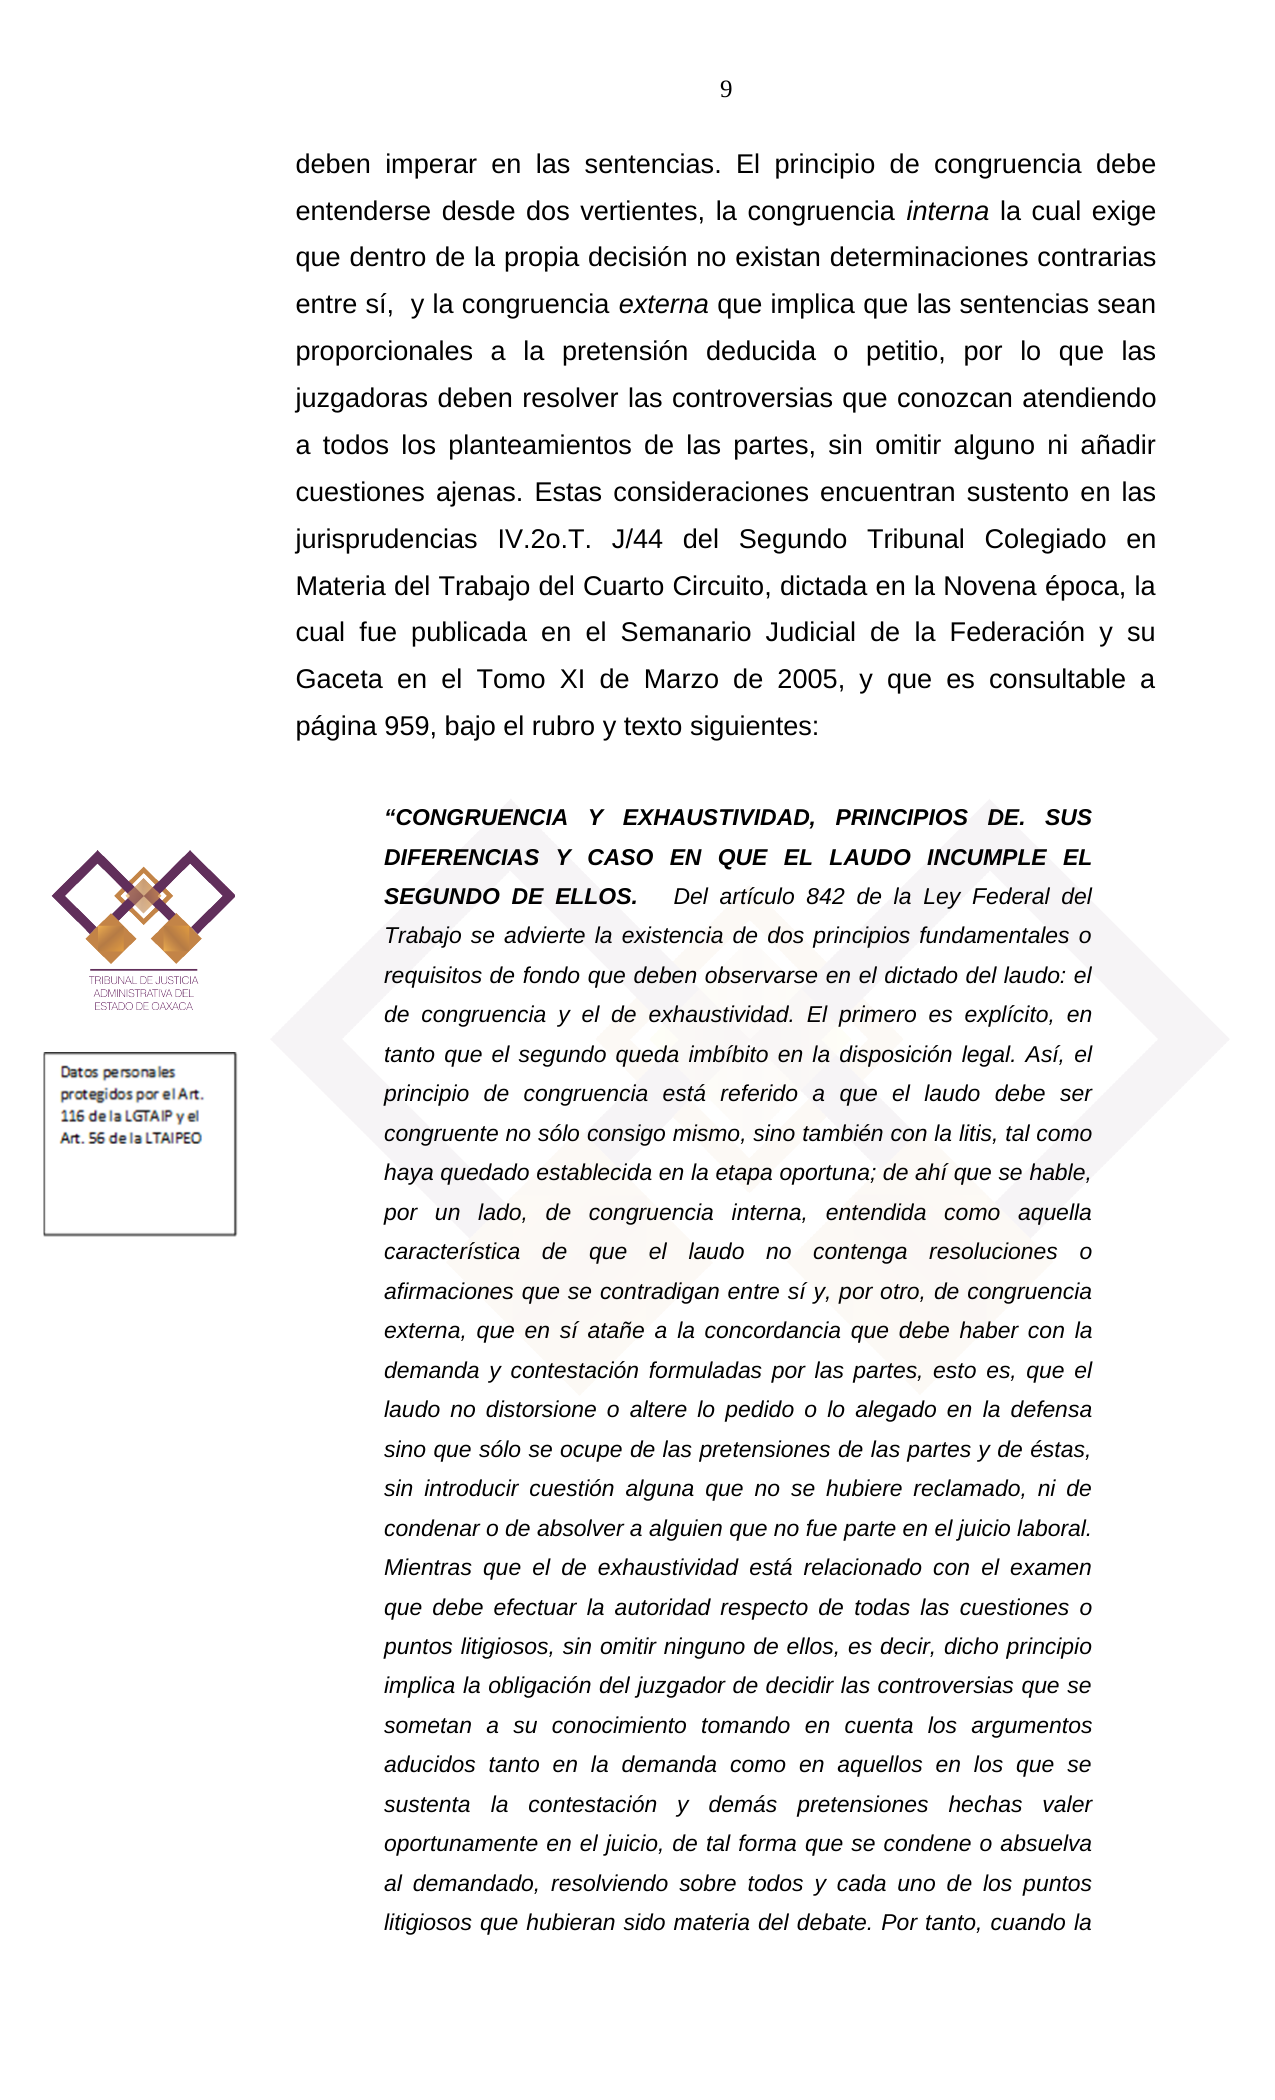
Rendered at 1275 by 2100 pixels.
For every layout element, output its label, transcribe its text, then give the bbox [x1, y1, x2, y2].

picture [43, 1052, 239, 1238]
picture [270, 798, 1230, 1396]
picture [51, 850, 235, 1010]
